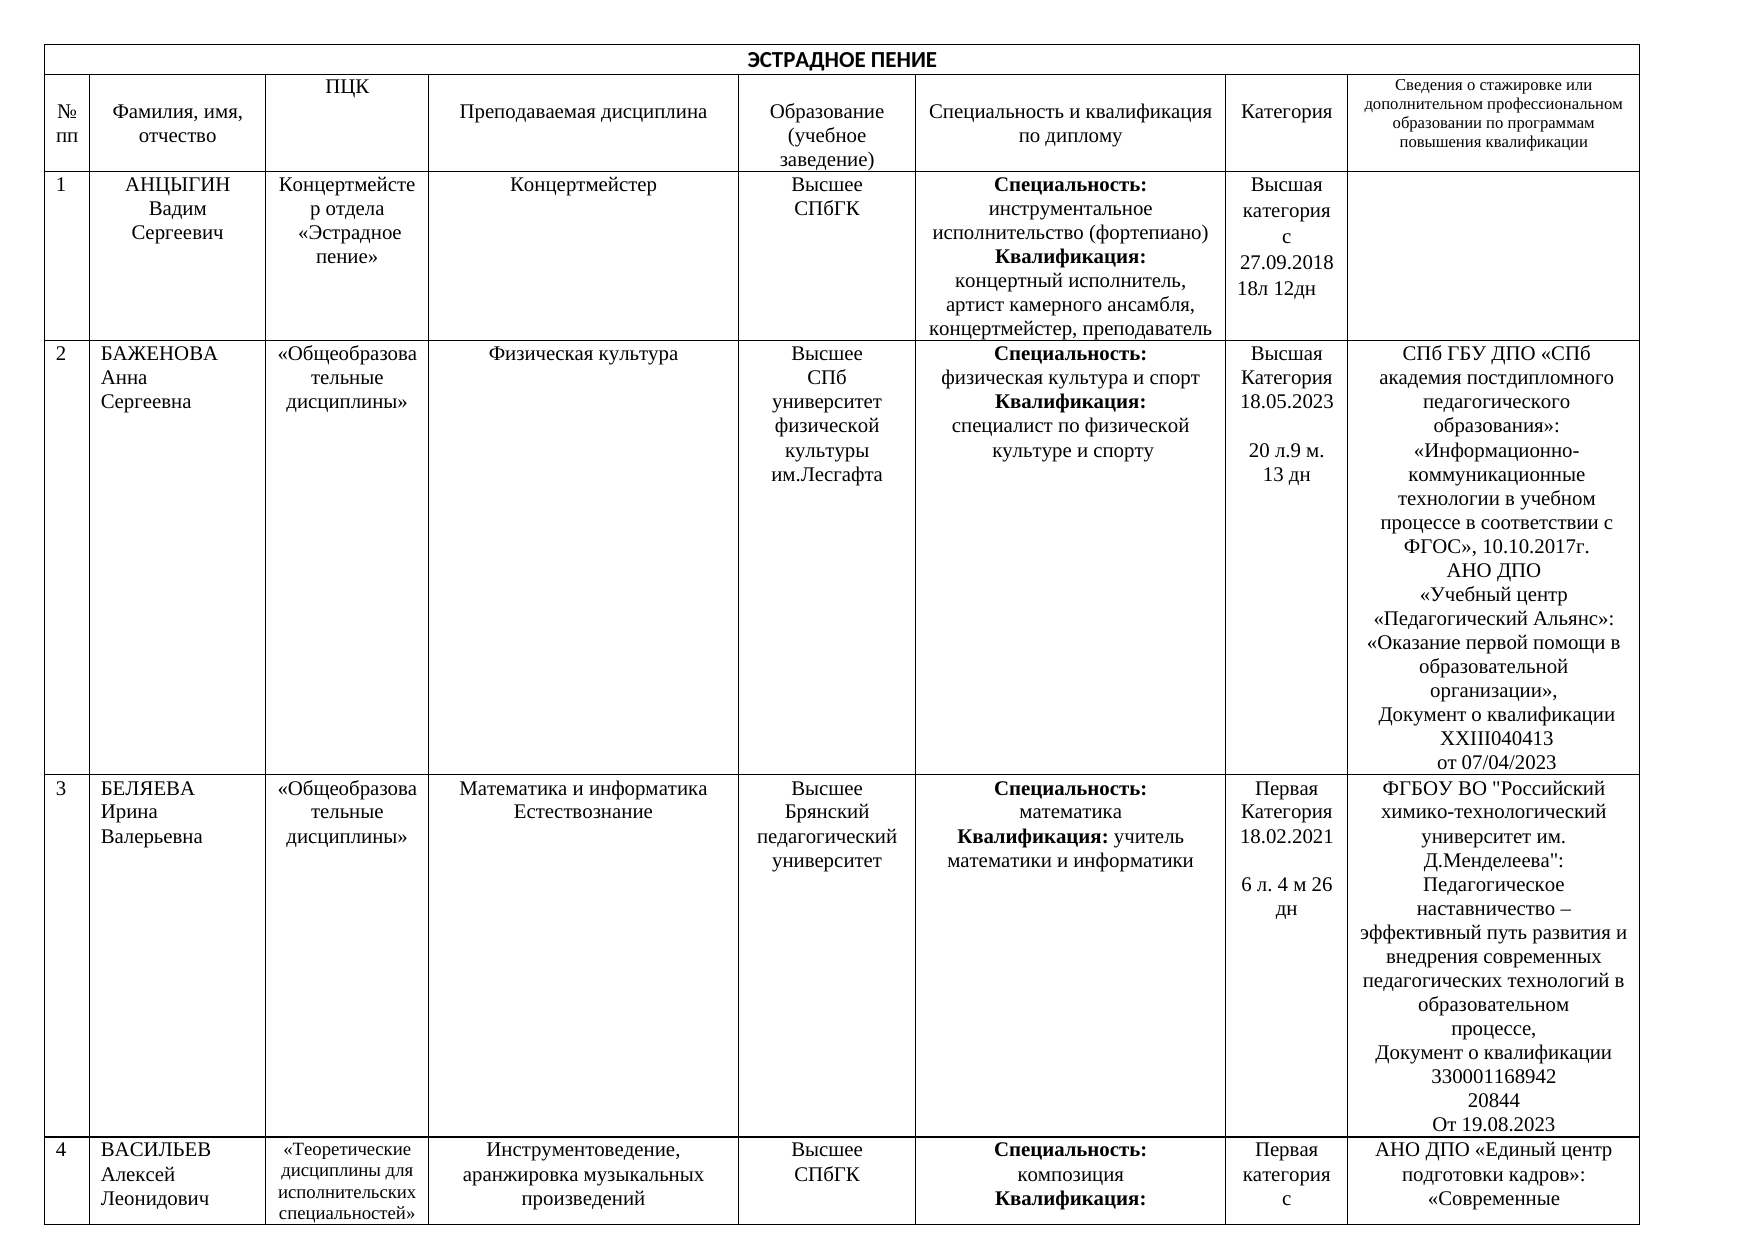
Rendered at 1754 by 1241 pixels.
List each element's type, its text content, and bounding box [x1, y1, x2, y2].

table_cell Высшая Категория 18.05.2023 20 л.9 м. 13 дн [1226, 341, 1347, 774]
table_cell АНЦЫГИН Вадим Сергеевич [90, 172, 265, 340]
table_cell БАЖЕНОВА Анна Сергеевна [90, 341, 265, 774]
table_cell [916, 1138, 1225, 1224]
table_cell Специальность: математика Квалификация: учитель математики и информатики [916, 775, 1225, 1136]
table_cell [1348, 1138, 1639, 1224]
table_cell «Общеобразовательные дисциплины» [266, 341, 428, 774]
table_cell Специальность и квалификация по диплому [916, 75, 1225, 171]
table_cell 1 [45, 172, 89, 340]
table_cell СПб ГБУ ДПО «СПб академия постдипломного педагогического образования»: «Информационно-коммуникационные технологии в учебном процессе в соответствии с ФГОС», 10.10.2017г. АНО ДПО «Учебный центр «Педагогический Альянс»: «Оказание первой помощи в образовательной организации», Документ о квалификации XXIII040413 от 07/04/2023 [1348, 341, 1639, 774]
table_cell Высшее Брянский педагогический университет [739, 775, 915, 1136]
table_cell № пп [45, 75, 89, 171]
table_cell 4 [45, 1138, 89, 1224]
table_cell [1348, 172, 1639, 340]
table_header ЭСТРАДНОЕ ПЕНИЕ [45, 45, 1639, 73]
table_cell Высшая категория с 27.09.2018 18л 12дн [1226, 172, 1347, 340]
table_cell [429, 1138, 738, 1224]
table_cell Специальность: инструментальное исполнительство (фортепиано) Квалификация: концертный исполнитель, артист камерного ансамбля, концертмейстер, преподаватель [916, 172, 1225, 340]
table_cell Физическая культура [429, 341, 738, 774]
table_cell Первая Категория 18.02.2021 6 л. 4 м 26 дн [1226, 775, 1347, 1136]
table_cell 3 [45, 775, 89, 1136]
table_cell Высшее СПбГК [739, 1138, 915, 1224]
table_cell Высшее СПбГК [739, 172, 915, 340]
table_cell Фамилия, имя, отчество [90, 75, 265, 171]
table_cell Концертмейстер [429, 172, 738, 340]
table_cell «Общеобразовательные дисциплины» [266, 775, 428, 1136]
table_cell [266, 1138, 428, 1224]
table_cell Категория [1226, 75, 1347, 171]
table_cell Специальность: физическая культура и спорт Квалификация: специалист по физической культуре и спорту [916, 341, 1225, 774]
table_cell Математика и информатика Естествознание [429, 775, 738, 1136]
table_cell ПЦК [266, 75, 428, 171]
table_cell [1226, 1138, 1347, 1224]
table_cell Сведения о стажировке или дополнительном профессиональном образовании по программам повышения квалификации [1348, 75, 1639, 171]
table_cell Образование (учебное заведение) [739, 75, 915, 171]
table_cell 2 [45, 341, 89, 774]
table_cell Преподаваемая дисциплина [429, 75, 738, 171]
table_cell Высшее СПб университет физической культуры им.Лесгафта [739, 341, 915, 774]
table_cell БЕЛЯЕВА Ирина Валерьевна [90, 775, 265, 1136]
table_cell ФГБОУ ВО "Российский химико-технологический университет им. Д.Менделеева": Педагогическое наставничество – эффективный путь развития и внедрения современных педагогических технологий в образовательном процессе, Документ о квалификации 330001168942 20844 От 19.08.2023 [1348, 775, 1639, 1136]
table_cell Концертмейстер отдела «Эстрадное пение» [266, 172, 428, 340]
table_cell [90, 1138, 265, 1224]
